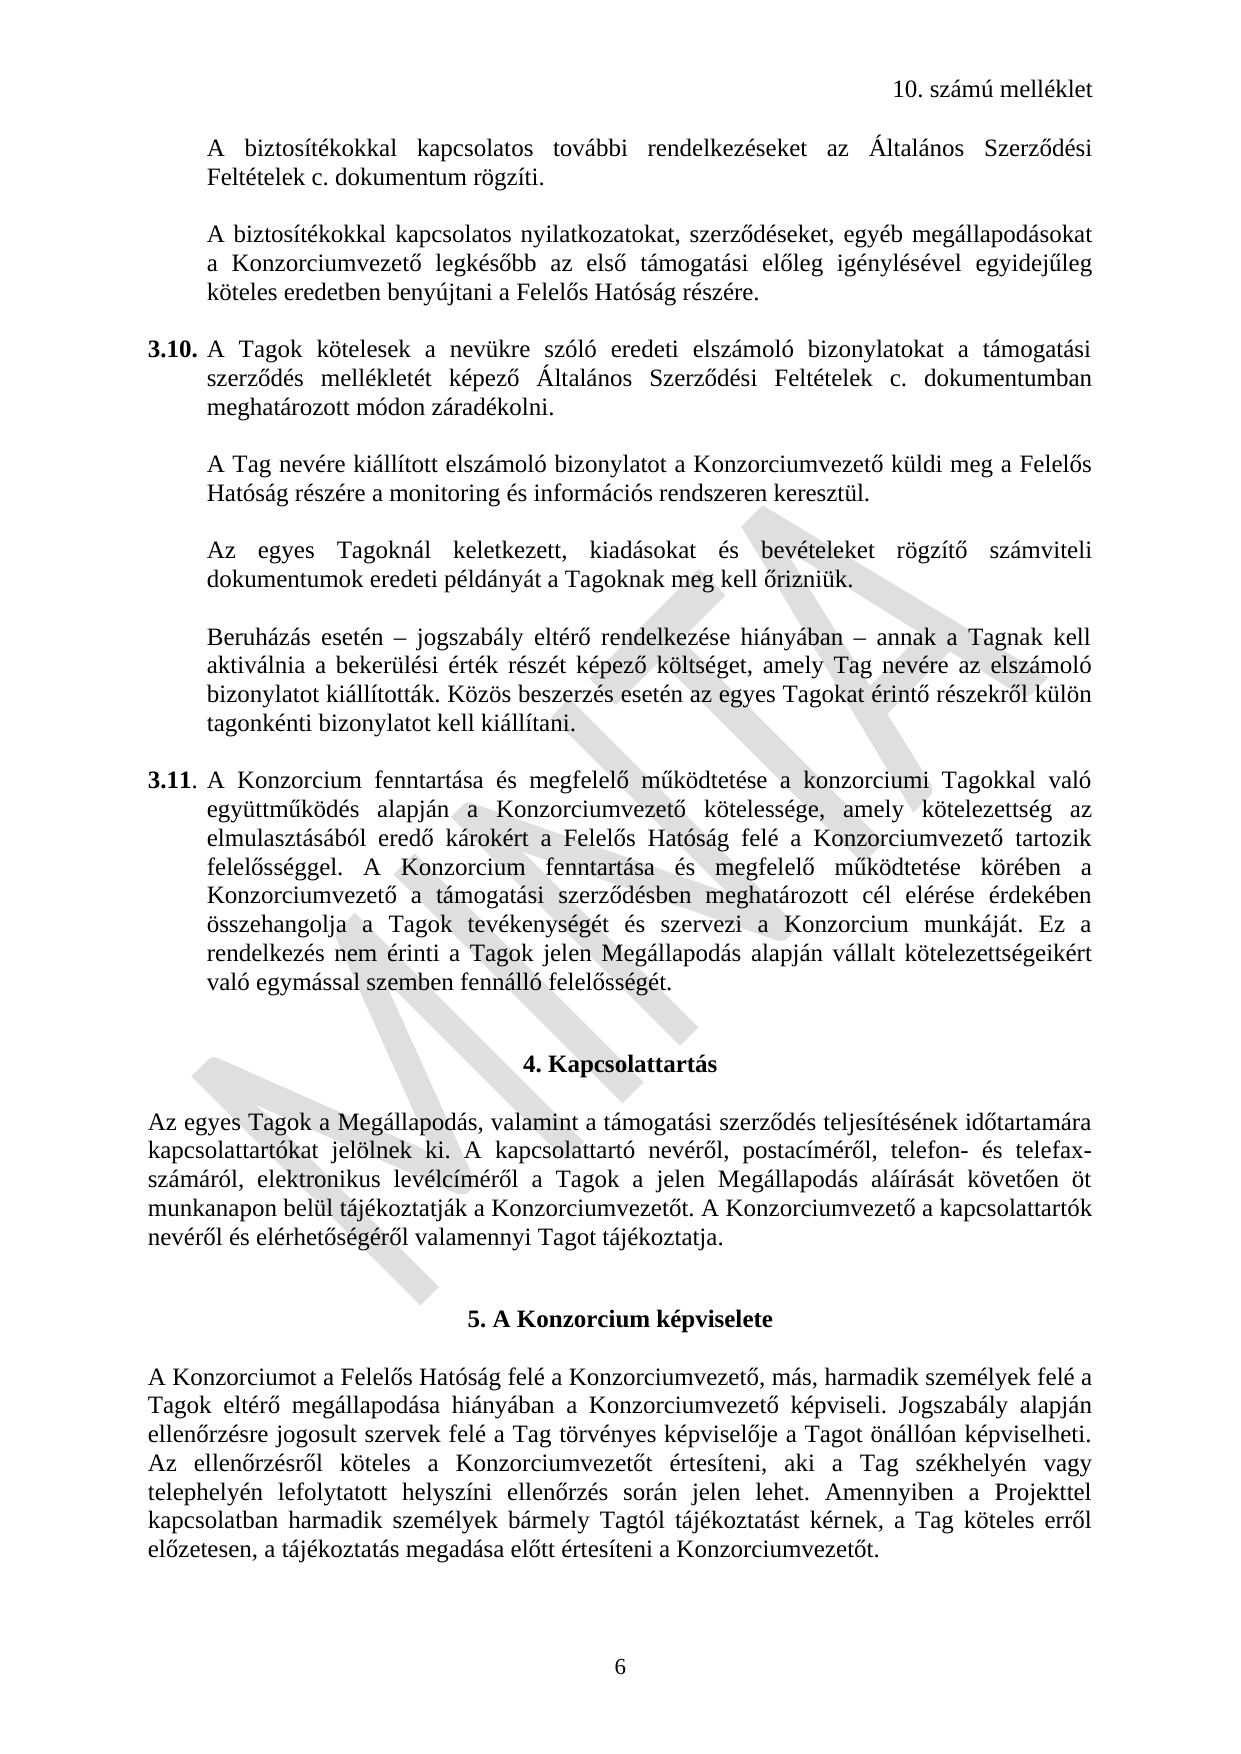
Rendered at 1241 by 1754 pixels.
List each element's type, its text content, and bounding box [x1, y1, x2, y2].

text 3.11. A Konzorcium fenntartása és megfelelő működtetése a konzorciumi Tagokkal való együttműködés alapján a Konzorciumvezető kötelessége, amely kötelezettség az elmulasztásából eredő károkért a Felelős Hatóság felé a Konzorciumvezető tartozik felelősséggel. A Konzorcium fenntartása és megfelelő működtetése körében a Konzorciumvezető a támogatási szerződésben meghatározott cél elérése érdekében összehangolja a Tagok tevékenységét és szervezi a Konzorcium munkáját. Ez a rendelkezés nem érinti a Tagok jelen Megállapodás alapján vállalt kötelezettségeikért való egymással szemben fennálló felelősségét. [148, 765, 1093, 995]
text A Tag nevére kiállított elszámoló bizonylatot a Konzorciumvezető küldi meg a Felelős Hatóság részére a monitoring és információs rendszeren keresztül. [207, 449, 1093, 507]
text Beruházás esetén – jogszabály eltérő rendelkezése hiányában – annak a Tagnak kell aktiválnia a bekerülési érték részét képező költséget, amely Tag nevére az elszámoló bizonylatot kiállították. Közös beszerzés esetén az egyes Tagokat érintő részekről külön tagonkénti bizonylatot kell kiállítani. [207, 622, 1093, 737]
text Az egyes Tagok a Megállapodás, valamint a támogatási szerződés teljesítésének időtartamára kapcsolattartókat jelölnek ki. A kapcsolattartó nevéről, postacíméről, telefon- és telefax-számáról, elektronikus levélcíméről a Tagok a jelen Megállapodás aláírását követően öt munkanapon belül tájékoztatják a Konzorciumvezetőt. A Konzorciumvezető a kapcsolattartók nevéről és elérhetőségéről valamennyi Tagot tájékoztatja. [148, 1107, 1093, 1250]
text 5. A Konzorcium képviselete [148, 1304, 1093, 1333]
text A biztosítékokkal kapcsolatos nyilatkozatokat, szerződéseket, egyéb megállapodásokat a Konzorciumvezető legkésőbb az első támogatási előleg igénylésével egyidejűleg köteles eredetben benyújtani a Felelős Hatóság részére. [207, 219, 1093, 305]
text 4. Kapcsolattartás [148, 1049, 1093, 1078]
text A biztosítékokkal kapcsolatos további rendelkezéseket az Általános Szerződési Feltételek c. dokumentum rögzíti. [207, 133, 1093, 190]
text 3.10. A Tagok kötelesek a nevükre szóló eredeti elszámoló bizonylatokat a támogatási szerződés mellékletét képező Általános Szerződési Feltételek c. dokumentumban meghatározott módon záradékolni. [148, 334, 1093, 420]
text Az egyes Tagoknál keletkezett, kiadásokat és bevételeket rögzítő számviteli dokumentumok eredeti példányát a Tagoknak meg kell őrizniük. [207, 535, 1093, 593]
text A Konzorciumot a Felelős Hatóság felé a Konzorciumvezető, más, harmadik személyek felé a Tagok eltérő megállapodása hiányában a Konzorciumvezető képviseli. Jogszabály alapján ellenőrzésre jogosult szervek felé a Tag törvényes képviselője a Tagot önállóan képviselheti. Az ellenőrzésről köteles a Konzorciumvezetőt értesíteni, aki a Tag székhelyén vagy telephelyén lefolytatott helyszíni ellenőrzés során jelen lehet. Amennyiben a Projekttel kapcsolatban harmadik személyek bármely Tagtól tájékoztatást kérnek, a Tag köteles erről előzetesen, a tájékoztatás megadása előtt értesíteni a Konzorciumvezetőt. [148, 1362, 1093, 1563]
